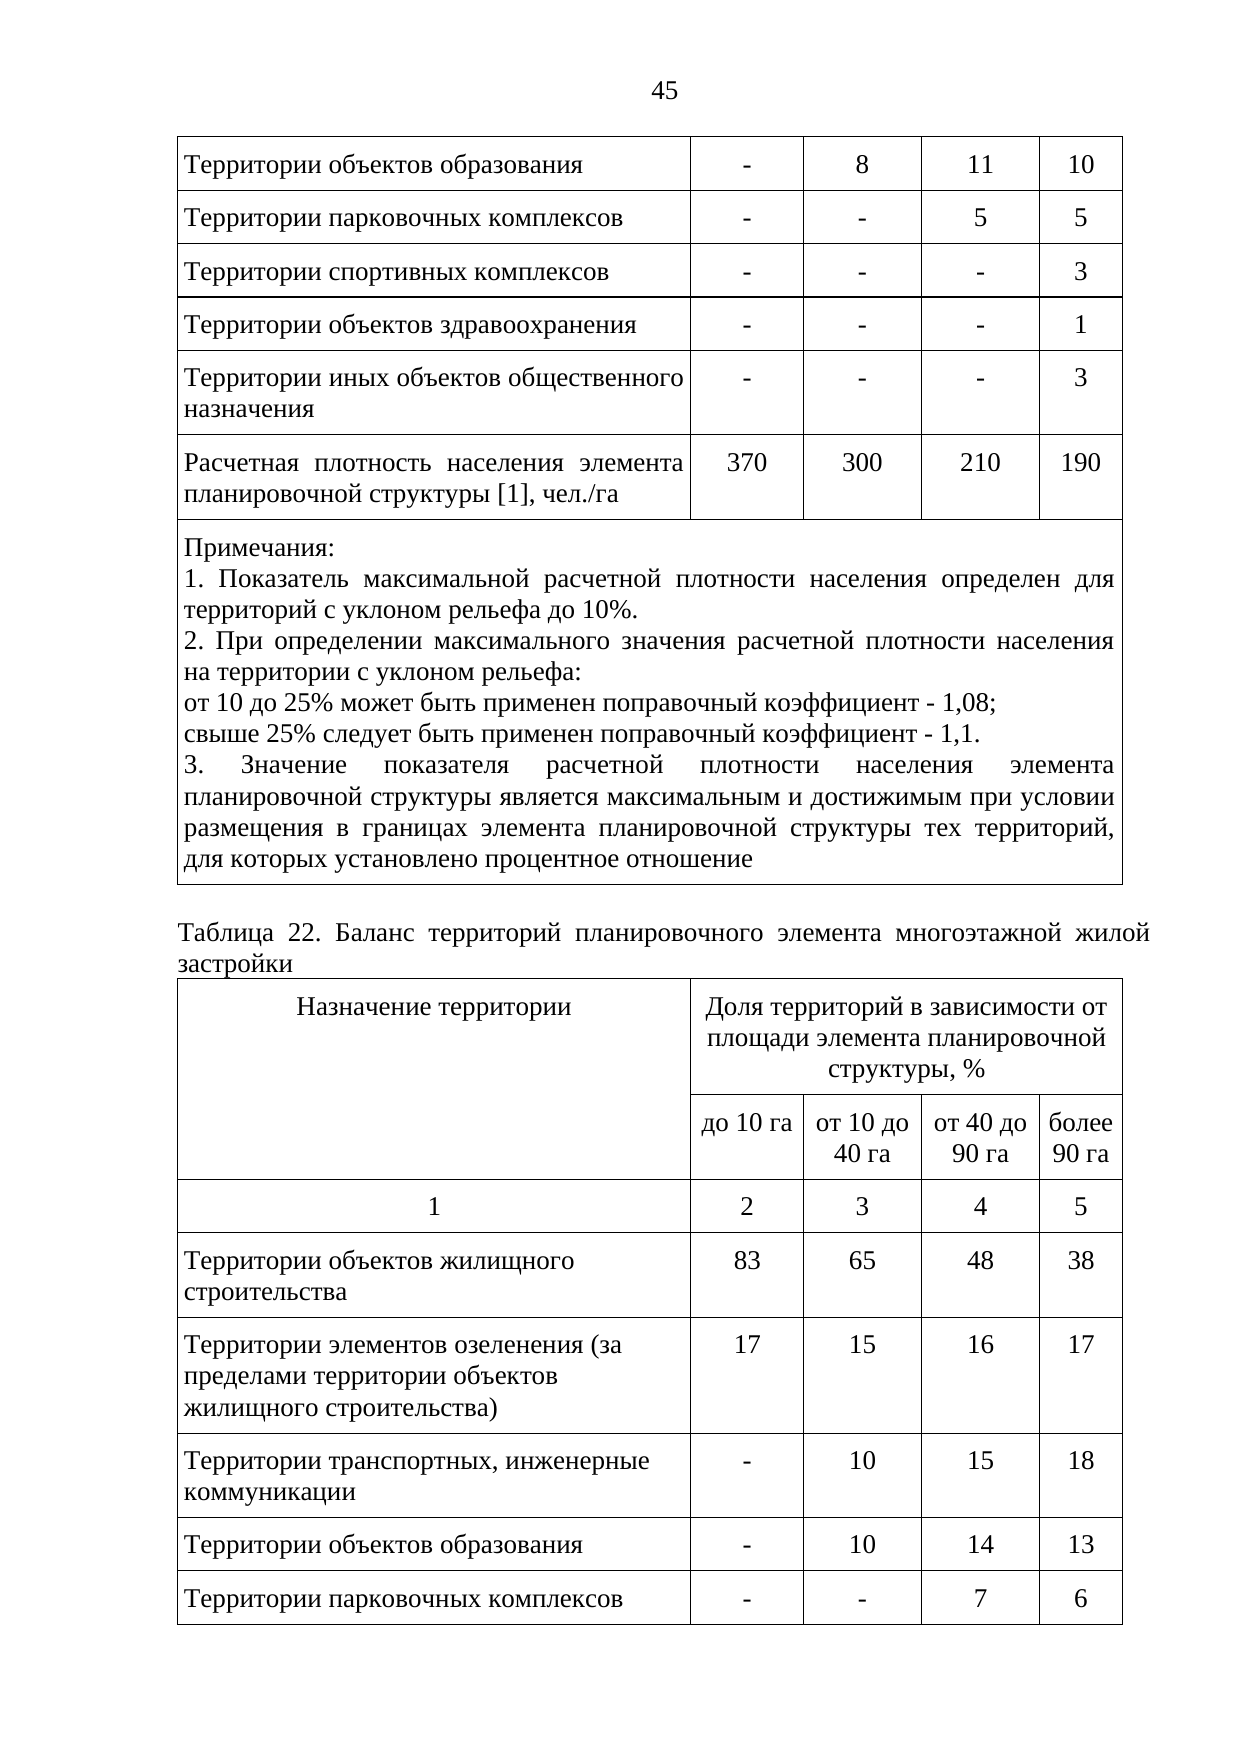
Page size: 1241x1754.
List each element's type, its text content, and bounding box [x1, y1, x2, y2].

table_cell 300 [804, 435, 921, 519]
table_cell - [804, 191, 921, 243]
table_cell 3 [804, 1180, 921, 1232]
table_cell - [804, 298, 921, 350]
table_cell 11 [922, 137, 1039, 189]
table_cell 2 [691, 1180, 803, 1232]
table_cell 65 [804, 1233, 921, 1317]
table_cell 3 [1040, 244, 1122, 296]
table_cell 17 [1040, 1318, 1122, 1432]
table_cell от 40 до 90 га [922, 1095, 1039, 1179]
table_cell - [691, 1571, 803, 1624]
table_cell - [691, 298, 803, 350]
table_header Доля территорий в зависимости от площади элемента планировочной структуры, % [691, 979, 1122, 1094]
table_cell 13 [1040, 1518, 1122, 1570]
table_cell Примечания: 1. Показатель максимальной расчетной плотности населения определен для территорий с уклоном рельефа до 10%. 2. При определении максимального значения расчетной плотности населения на территории с уклоном рельефа: от 10 до 25% может быть применен поправочный коэффициент - 1,08; свыше 25% следует быть применен поправочный коэффициент - 1,1. 3. Значение показателя расчетной плотности населения элемента планировочной структуры является максимальным и достижимым при условии размещения в границах элемента планировочной структуры тех территорий, для которых установлено процентное отношение [178, 520, 1122, 884]
table_cell 1 [1040, 298, 1122, 350]
table_cell 5 [1040, 1180, 1122, 1232]
table_cell 16 [922, 1318, 1039, 1432]
table_cell 17 [691, 1318, 803, 1432]
table_cell - [691, 351, 803, 434]
table_cell - [691, 1434, 803, 1517]
table_cell - [691, 1518, 803, 1570]
table_cell 5 [922, 191, 1039, 243]
table_cell 8 [804, 137, 921, 189]
table_cell Расчетная плотность населения элемента планировочной структуры [1], чел./га [178, 435, 690, 519]
table_cell 190 [1040, 435, 1122, 519]
table_cell более 90 га [1040, 1095, 1122, 1179]
table_cell Территории объектов здравоохранения [178, 298, 690, 350]
table_cell 4 [922, 1180, 1039, 1232]
table_cell 14 [922, 1518, 1039, 1570]
table_cell Территории парковочных комплексов [178, 1571, 690, 1624]
table_cell 18 [1040, 1434, 1122, 1517]
table_cell - [691, 244, 803, 296]
table_cell 10 [1040, 137, 1122, 189]
table_cell - [922, 244, 1039, 296]
table_cell Территории парковочных комплексов [178, 191, 690, 243]
table_cell Территории транспортных, инженерные коммуникации [178, 1434, 690, 1517]
table_cell 10 [804, 1434, 921, 1517]
table_cell Территории объектов жилищного строительства [178, 1233, 690, 1317]
table_cell 15 [804, 1318, 921, 1432]
table_cell 38 [1040, 1233, 1122, 1317]
table_cell - [804, 1571, 921, 1624]
table_cell - [804, 351, 921, 434]
table_cell 10 [804, 1518, 921, 1570]
table_cell 15 [922, 1434, 1039, 1517]
text Таблица 22. Баланс территорий планировочного элемента многоэтажной жилой застройки [177, 916, 1152, 978]
table_cell Территории объектов образования [178, 137, 690, 189]
table_cell 210 [922, 435, 1039, 519]
table_cell 48 [922, 1233, 1039, 1317]
table_cell 3 [1040, 351, 1122, 434]
table_cell - [922, 351, 1039, 434]
table_cell 83 [691, 1233, 803, 1317]
table_cell - [691, 191, 803, 243]
table_cell 5 [1040, 191, 1122, 243]
table_cell Территории иных объектов общественного назначения [178, 351, 690, 434]
table_cell до 10 га [691, 1095, 803, 1179]
table_cell Территории спортивных комплексов [178, 244, 690, 296]
table_cell - [804, 244, 921, 296]
table_cell 7 [922, 1571, 1039, 1624]
table_cell 1 [178, 1180, 690, 1232]
table_cell - [691, 137, 803, 189]
table_cell - [922, 298, 1039, 350]
table_cell от 10 до 40 га [804, 1095, 921, 1179]
table_header Назначение территории [178, 979, 690, 1179]
table_cell Территории объектов образования [178, 1518, 690, 1570]
table_cell 370 [691, 435, 803, 519]
table_cell 6 [1040, 1571, 1122, 1624]
table_cell Территории элементов озеленения (за пределами территории объектов жилищного строительства) [178, 1318, 690, 1432]
